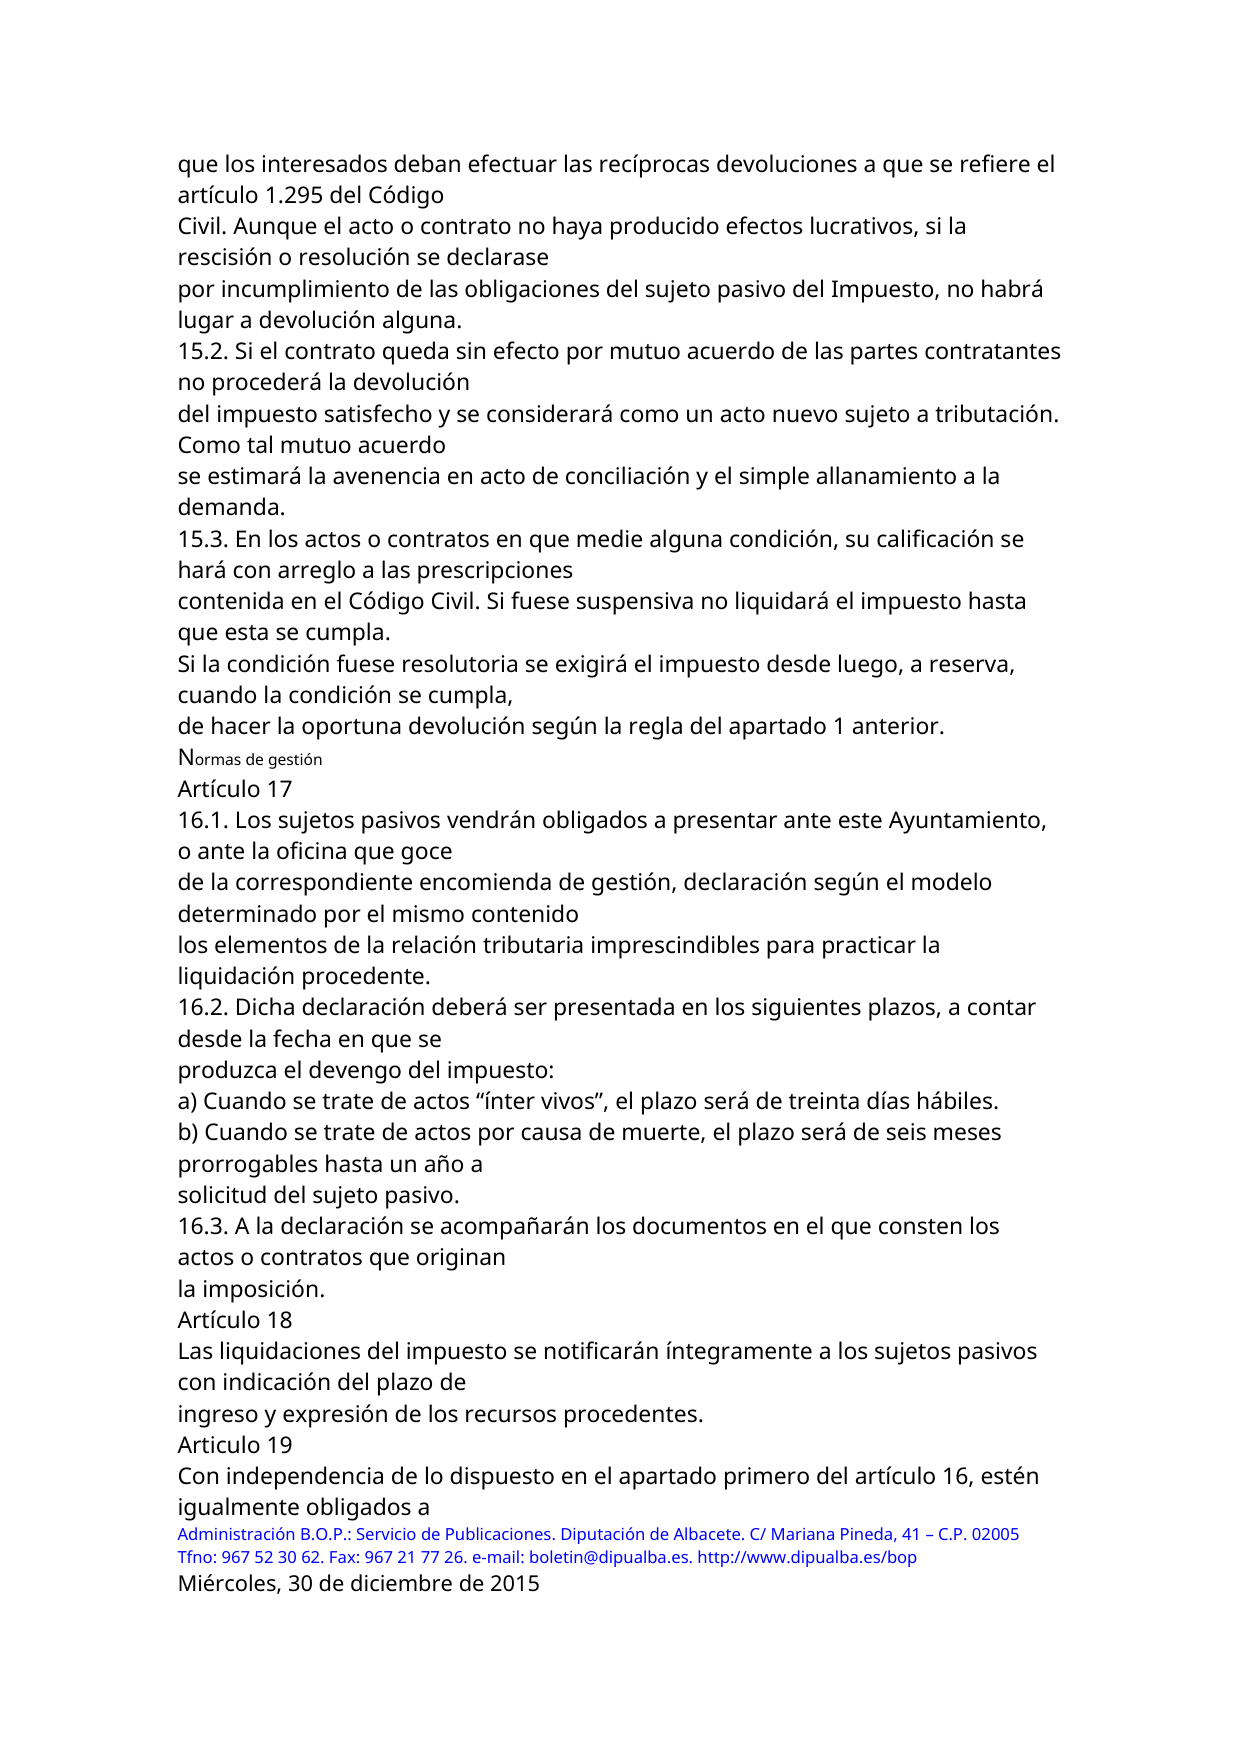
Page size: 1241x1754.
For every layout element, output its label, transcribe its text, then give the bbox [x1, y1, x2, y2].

text ingreso y expresión de los recursos procedentes. [177, 1398, 1063, 1429]
text del impuesto satisfecho y se considerará como un acto nuevo sujeto a tributación. Como tal mutuo acuerdo [177, 398, 1063, 460]
text a) Cuando se trate de actos “ínter vivos”, el plazo será de treinta días hábiles. [177, 1085, 1063, 1116]
text se estimará la avenencia en acto de conciliación y el simple allanamiento a la demanda. [177, 460, 1063, 523]
text 16.3. A la declaración se acompañarán los documentos en el que consten los actos o contratos que originan [177, 1210, 1063, 1273]
text la imposición. [177, 1273, 1063, 1304]
text de la correspondiente encomienda de gestión, declaración según el modelo determinado por el mismo contenido [177, 866, 1063, 929]
text Artículo 18 [177, 1304, 1063, 1335]
text 16.1. Los sujetos pasivos vendrán obligados a presentar ante este Ayuntamiento, o ante la oficina que goce [177, 804, 1063, 866]
text Tfno: 967 52 30 62. Fax: 967 21 77 26. e-mail: boletin@dipualba.es. http://www.dipualba.es/bop [177, 1545, 1063, 1568]
text que los interesados deban efectuar las recíprocas devoluciones a que se refiere el artículo 1.295 del Código [177, 148, 1063, 210]
text Con independencia de lo dispuesto en el apartado primero del artículo 16, estén igualmente obligados a [177, 1460, 1063, 1523]
text Normas de gestión [177, 741, 1063, 773]
text Artículo 17 [177, 773, 1063, 804]
text 16.2. Dicha declaración deberá ser presentada en los siguientes plazos, a contar desde la fecha en que se [177, 991, 1063, 1054]
text Administración B.O.P.: Servicio de Publicaciones. Diputación de Albacete. C/ Mariana Pineda, 41 – C.P. 02005 [177, 1523, 1063, 1545]
text Las liquidaciones del impuesto se notificarán íntegramente a los sujetos pasivos con indicación del plazo de [177, 1335, 1063, 1398]
text 15.2. Si el contrato queda sin efecto por mutuo acuerdo de las partes contratantes no procederá la devolución [177, 335, 1063, 398]
text Civil. Aunque el acto o contrato no haya producido efectos lucrativos, si la rescisión o resolución se declarase [177, 210, 1063, 273]
text Si la condición fuese resolutoria se exigirá el impuesto desde luego, a reserva, cuando la condición se cumpla, [177, 648, 1063, 710]
text Miércoles, 30 de diciembre de 2015 [177, 1568, 1063, 1598]
text de hacer la oportuna devolución según la regla del apartado 1 anterior. [177, 710, 1063, 741]
text 15.3. En los actos o contratos en que medie alguna condición, su calificación se hará con arreglo a las prescripciones [177, 523, 1063, 585]
text por incumplimiento de las obligaciones del sujeto pasivo del Impuesto, no habrá lugar a devolución alguna. [177, 273, 1063, 335]
text Articulo 19 [177, 1429, 1063, 1460]
text contenida en el Código Civil. Si fuese suspensiva no liquidará el impuesto hasta que esta se cumpla. [177, 585, 1063, 648]
text solicitud del sujeto pasivo. [177, 1179, 1063, 1210]
text los elementos de la relación tributaria imprescindibles para practicar la liquidación procedente. [177, 929, 1063, 991]
text b) Cuando se trate de actos por causa de muerte, el plazo será de seis meses prorrogables hasta un año a [177, 1116, 1063, 1179]
text produzca el devengo del impuesto: [177, 1054, 1063, 1085]
